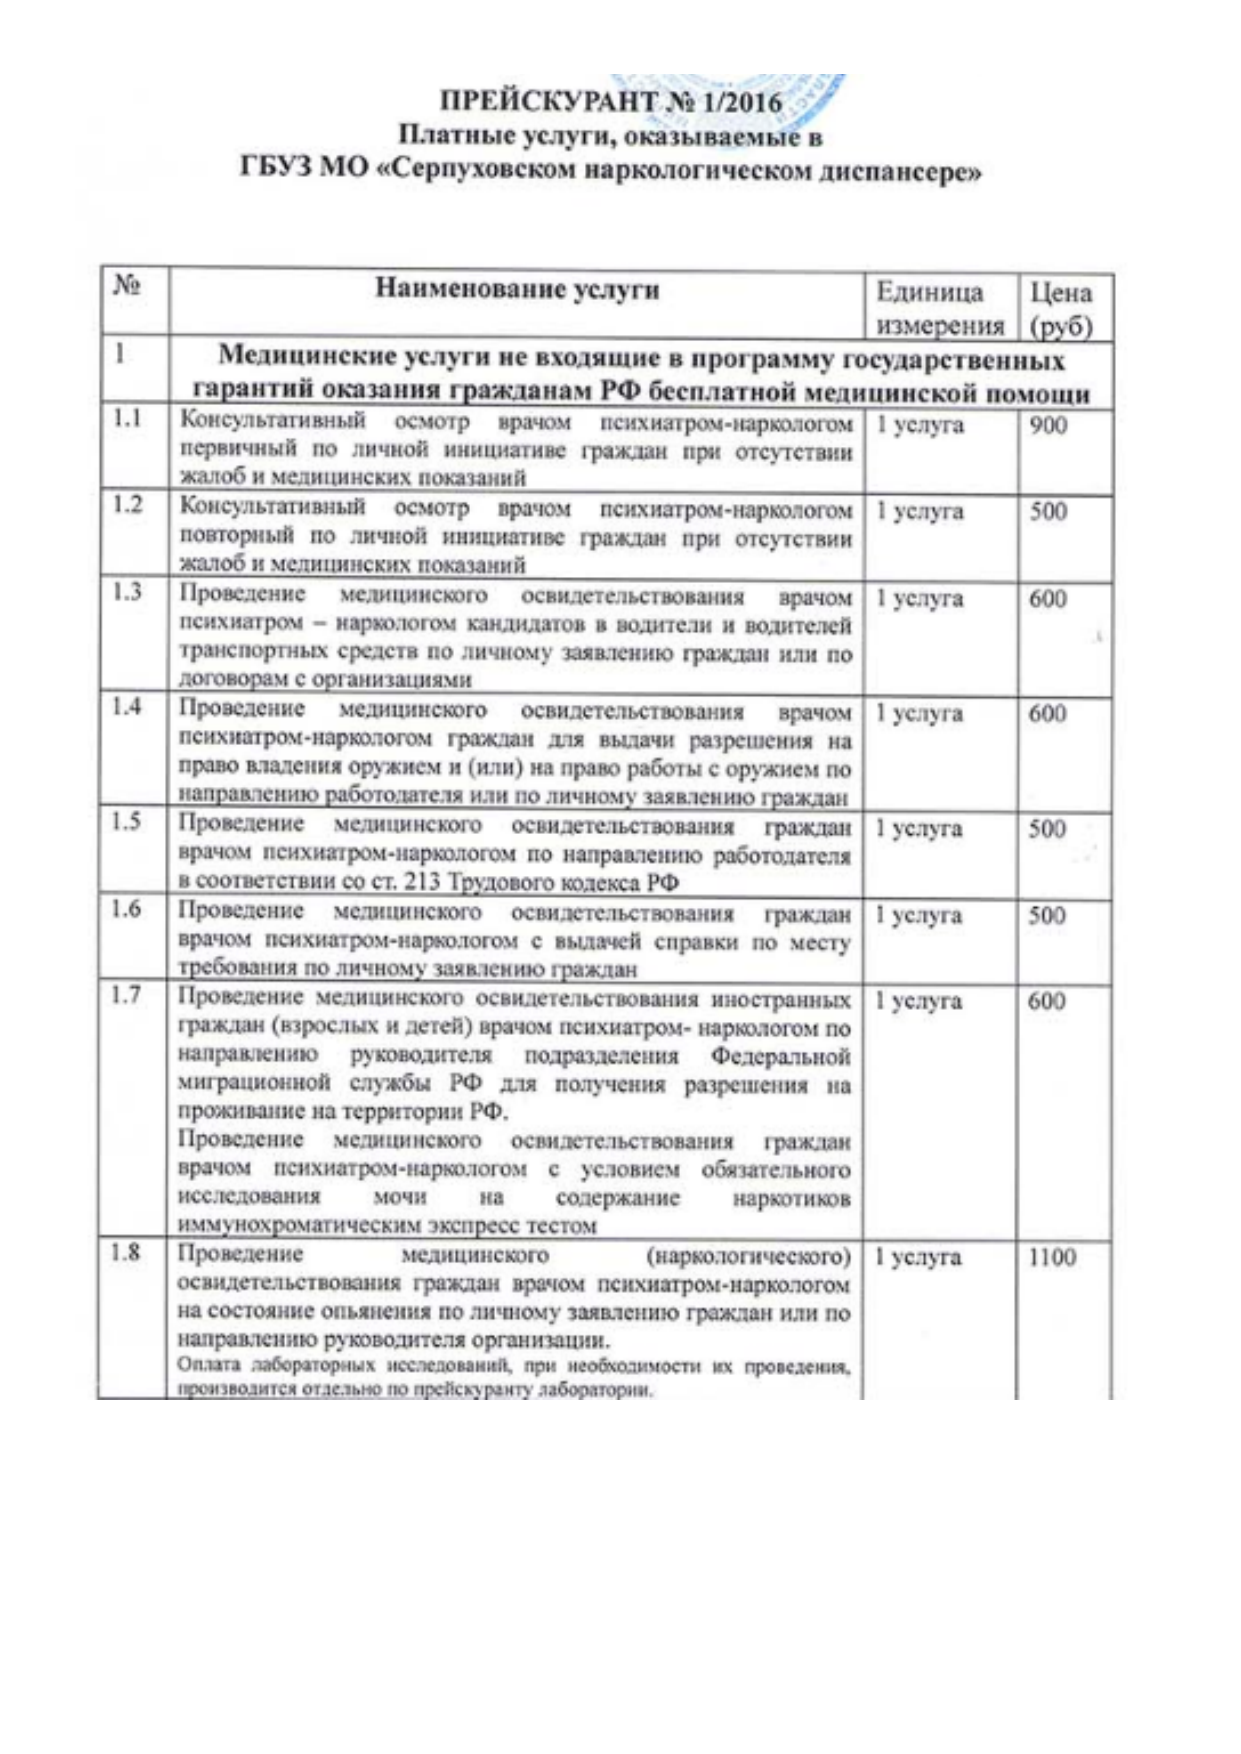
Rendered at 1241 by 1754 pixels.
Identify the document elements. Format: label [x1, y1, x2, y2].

picture [75, 74, 1141, 1400]
